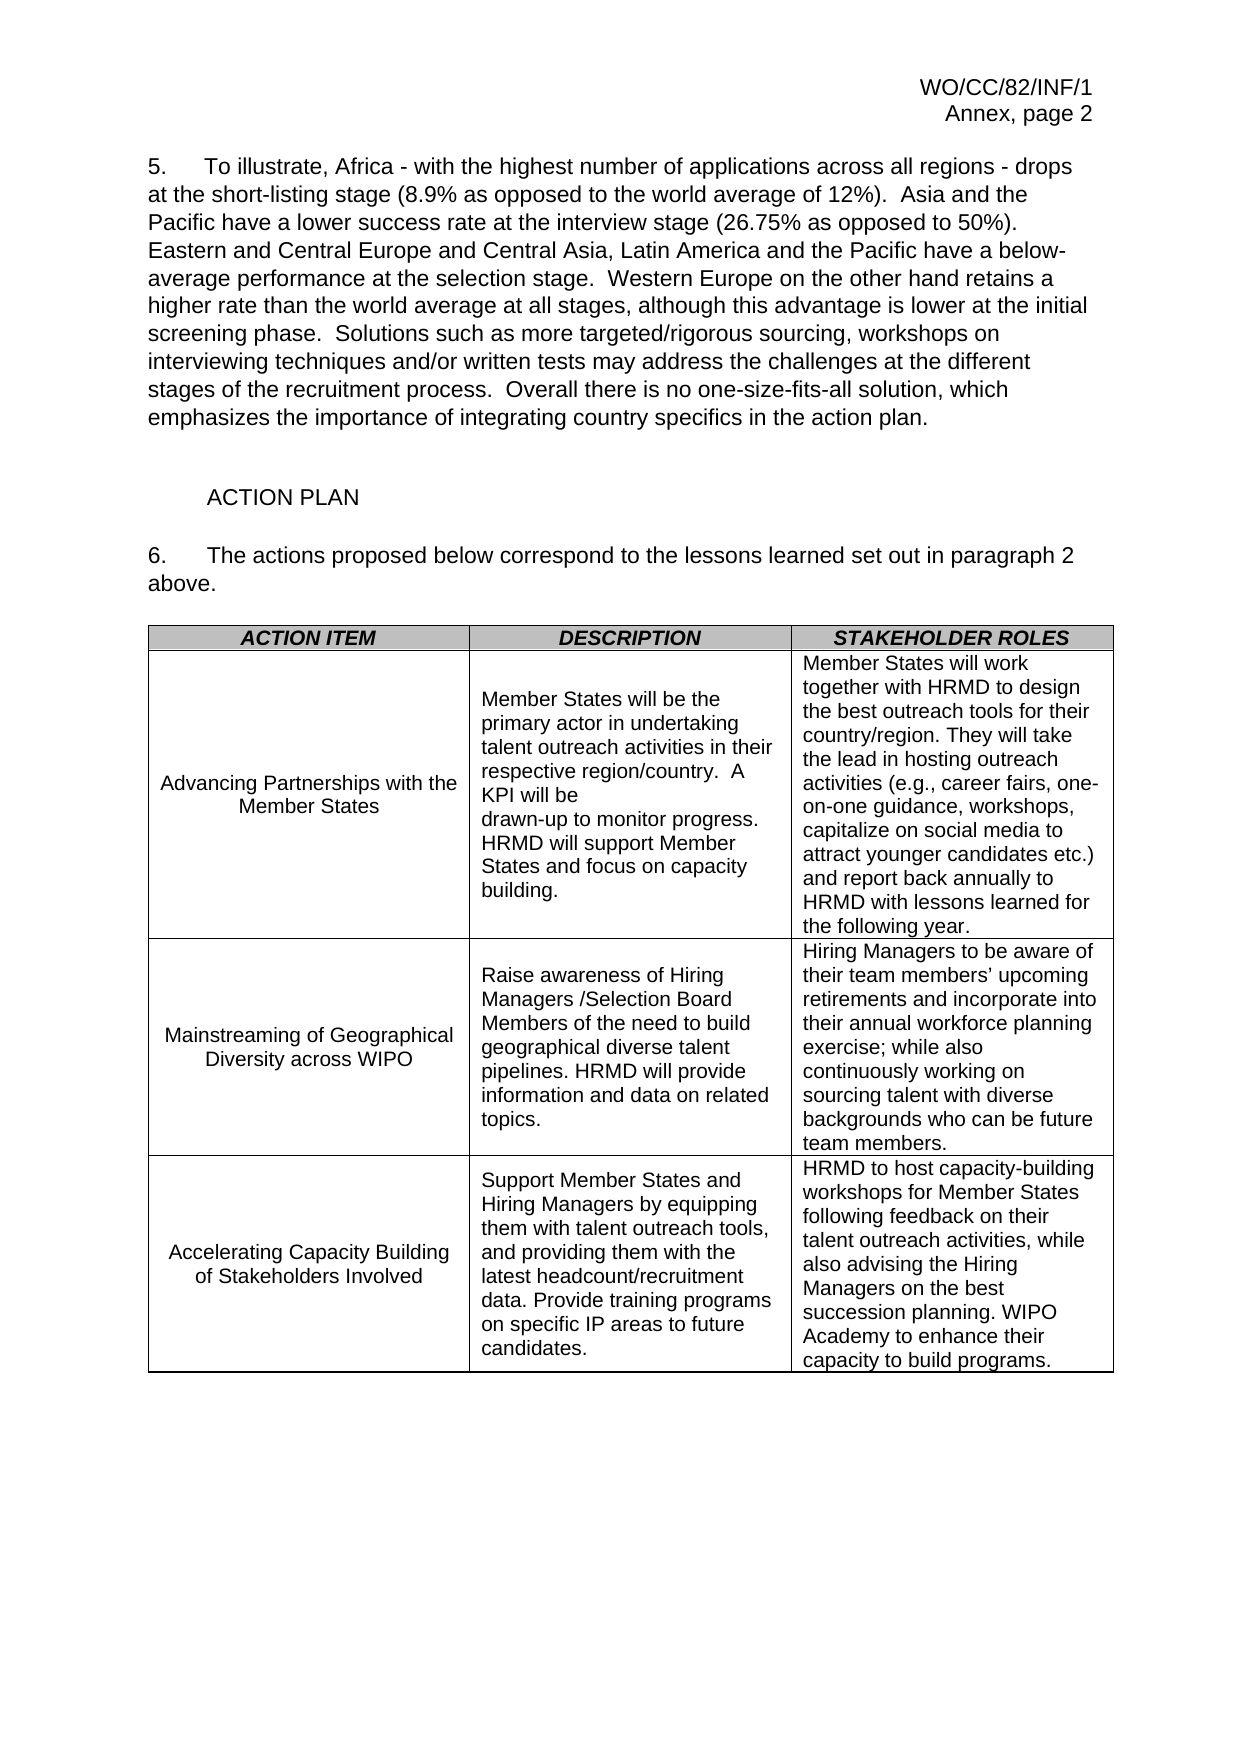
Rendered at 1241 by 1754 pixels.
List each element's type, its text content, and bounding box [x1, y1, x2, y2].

list The actions proposed below correspond to the lessons learned set out in paragraph 2 above. [148, 542, 1093, 597]
table_cell Member States will work together with HRMD to design the best outreach tools for their country/region. They will take the lead in hosting outreach activities (e.g., career fairs, one-on-one guidance, workshops, capitalize on social media to attract younger candidates etc.) and report back annually to HRMD with lessons learned for the following year. [792, 651, 1113, 938]
table_cell Hiring Managers to be aware of their team members’ upcoming retirements and incorporate into their annual workforce planning exercise; while also continuously working on sourcing talent with diverse backgrounds who can be future team members. [792, 939, 1113, 1155]
table_header STAKEHOLDER ROLES [792, 626, 1113, 649]
list To illustrate, Africa - with the highest number of applications across all regions - drops at the short-listing stage (8.9% as opposed to the world average of 12%). Asia and the Pacific have a lower success rate at the interview stage (26.75% as opposed to 50%). Eastern and Central Europe and Central Asia, Latin America and the Pacific have a below-average performance at the selection stage. Western Europe on the other hand retains a higher rate than the world average at all stages, although this advantage is lower at the initial screening phase. Solutions such as more targeted/rigorous sourcing, workshops on interviewing techniques and/or written tests may address the challenges at the different stages of the recruitment process. Overall there is no one-size-fits-all solution, which emphasizes the importance of integrating country specifics in the action plan. [148, 153, 1093, 431]
table_cell Mainstreaming of Geographical Diversity across WIPO [149, 939, 469, 1155]
table_cell Advancing Partnerships with the Member States [149, 651, 469, 938]
table_header ACTION ITEM [149, 626, 469, 649]
table_cell Support Member States and Hiring Managers by equipping them with talent outreach tools, and providing them with the latest headcount/recruitment data. Provide training programs on specific IP areas to future candidates. [470, 1156, 791, 1371]
table_cell Accelerating Capacity Building of Stakeholders Involved [149, 1156, 469, 1371]
table_cell Member States will be the primary actor in undertaking talent outreach activities in their respective region/country. A KPI will be drawn-up to monitor progress. HRMD will support Member States and focus on capacity building. [470, 651, 791, 938]
table_cell HRMD to host capacity-building workshops for Member States following feedback on their talent outreach activities, while also advising the Hiring Managers on the best succession planning. WIPO Academy to enhance their capacity to build programs. [792, 1156, 1113, 1371]
table_header DESCRIPTION [470, 626, 791, 649]
subtitle action plan [148, 483, 1093, 510]
table_cell Raise awareness of Hiring Managers /Selection Board Members of the need to build geographical diverse talent pipelines. HRMD will provide information and data on related topics. [470, 939, 791, 1155]
